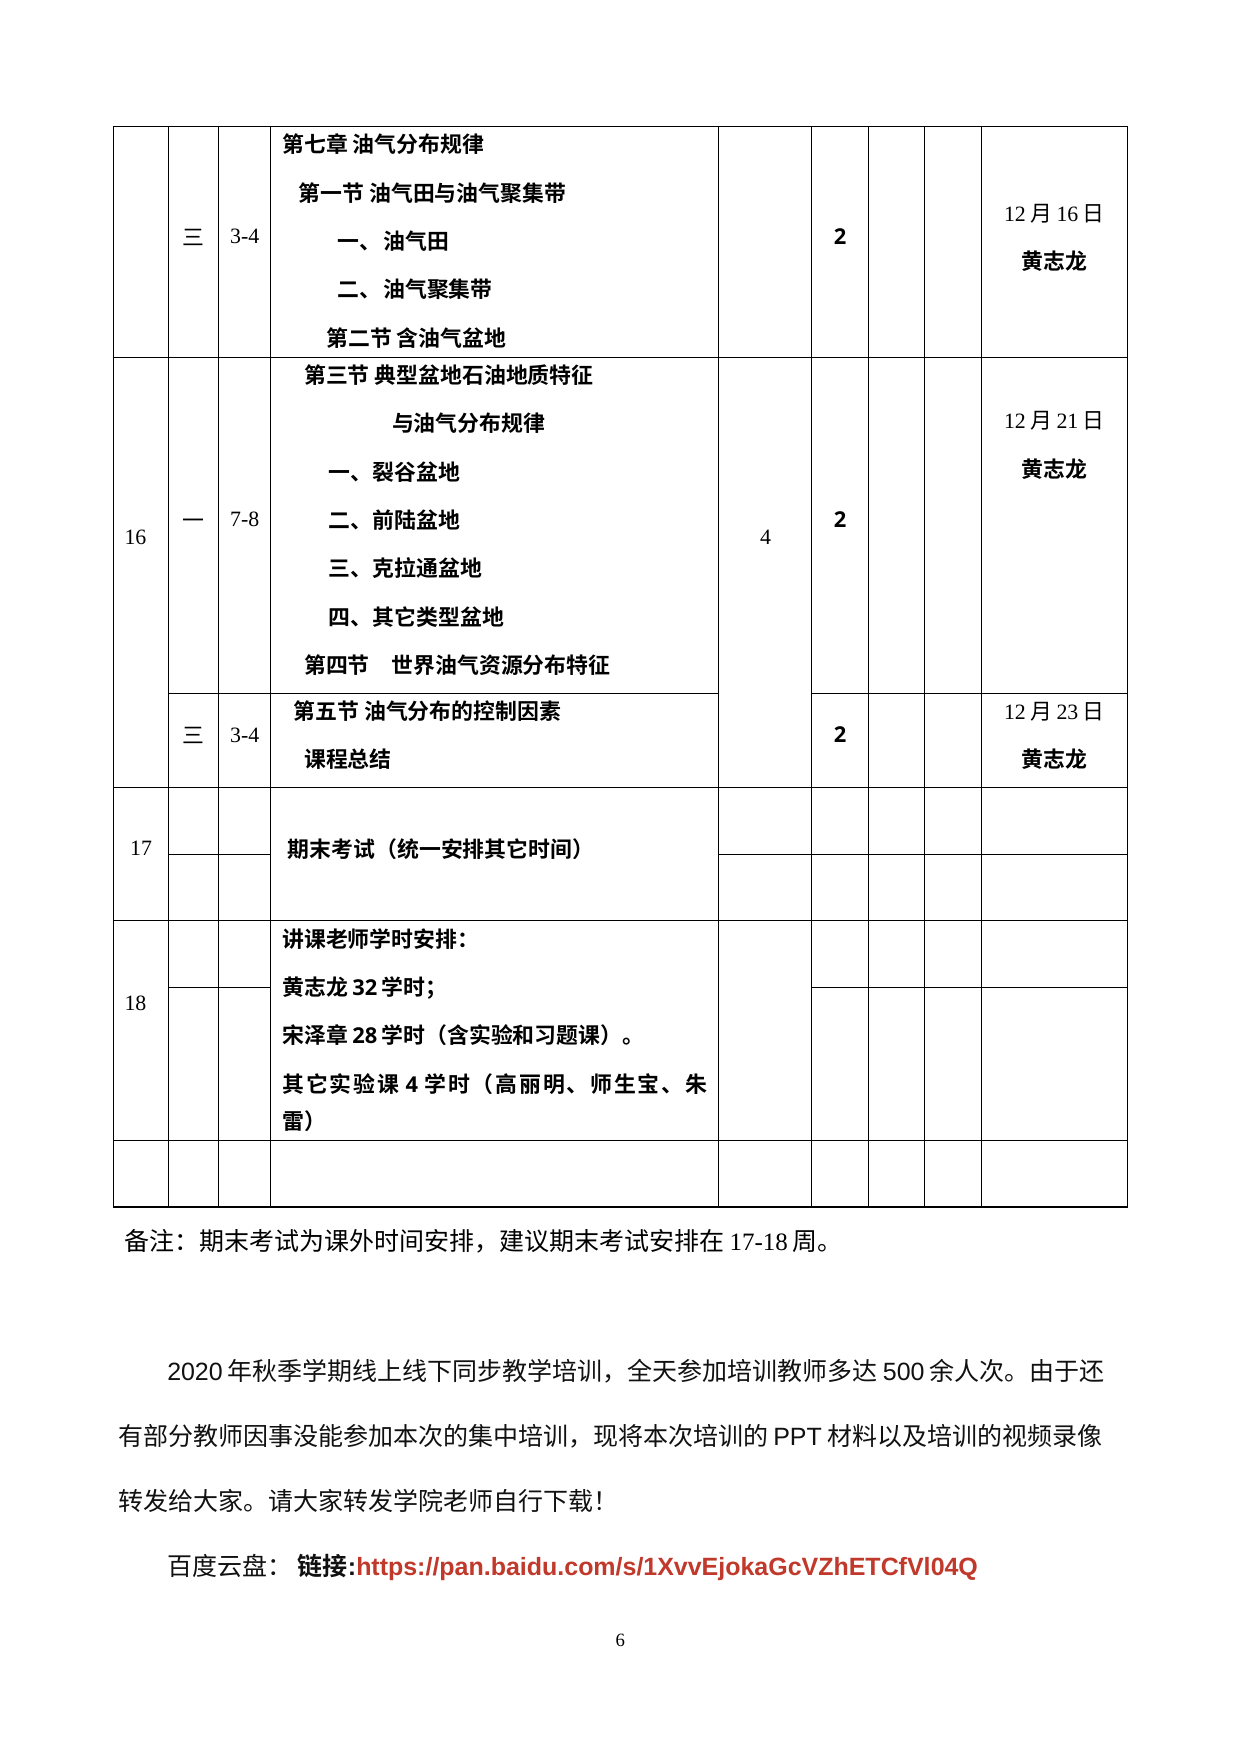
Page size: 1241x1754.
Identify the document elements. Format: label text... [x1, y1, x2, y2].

text 备注：期末考试为课外时间安排，建议期末考试安排在17-18周。 [118, 1208, 1122, 1272]
table_cell 2 [812, 358, 868, 693]
table_cell [925, 988, 981, 1140]
table_cell 7-8 [219, 358, 270, 693]
table_cell [869, 694, 924, 787]
table_cell 16 [114, 358, 168, 787]
table_cell [869, 988, 924, 1140]
text 2020年秋季学期线上线下同步教学培训，全天参加培训教师多达500余人次。由于还有部分教师因事没能参加本次的集中培训，现将本次培训的PPT材料以及培训的视频录像转发给大家。请大家转发学院老师自行下载！ [118, 1337, 1122, 1532]
table_cell [812, 988, 868, 1140]
table_cell [869, 127, 924, 357]
table_cell [925, 788, 981, 854]
table_cell [114, 1141, 168, 1206]
table_cell [719, 855, 811, 920]
table_cell 12月16日 黄志龙 [982, 127, 1127, 357]
table_cell [219, 921, 270, 987]
table_cell [869, 921, 924, 987]
table_cell 第三节 典型盆地石油地质特征 与油气分布规律 裂谷盆地 前陆盆地 克拉通盆地 其它类型盆地 第四节 世界油气资源分布特征 [271, 358, 718, 693]
table_cell [925, 127, 981, 357]
table_cell [925, 855, 981, 920]
table_cell [169, 988, 218, 1140]
table_cell 第五节 油气分布的控制因素 课程总结 [271, 694, 718, 787]
table_cell [219, 988, 270, 1140]
table_cell [925, 1141, 981, 1206]
table_cell [169, 1141, 218, 1206]
table_cell [869, 855, 924, 920]
table_cell [869, 1141, 924, 1206]
table_cell 讲课老师学时安排： 黄志龙32学时； 宋泽章28学时（含实验和习题课）。 其它实验课4学时（高丽明、师生宝、朱雷） [271, 921, 718, 1140]
table_cell 三 [169, 694, 218, 787]
table_cell 三 [169, 127, 218, 357]
table_cell [219, 855, 270, 920]
table_cell [719, 788, 811, 854]
table_cell [982, 988, 1127, 1140]
table_cell 3-4 [219, 694, 270, 787]
table_cell [169, 788, 218, 854]
table_cell 期末考试（统一安排其它时间） [271, 788, 718, 920]
table_cell [219, 788, 270, 854]
table_cell [982, 1141, 1127, 1206]
table_cell [925, 921, 981, 987]
table_cell [812, 855, 868, 920]
table_cell [925, 358, 981, 693]
table_cell [869, 788, 924, 854]
table_cell 12月23日 黄志龙 [982, 694, 1127, 787]
table_cell [812, 788, 868, 854]
table_cell 12月21日 黄志龙 [982, 358, 1127, 693]
table_cell [982, 855, 1127, 920]
table_cell 15 [114, 127, 168, 357]
table_cell [169, 855, 218, 920]
table_cell [812, 1141, 868, 1206]
table_cell [982, 788, 1127, 854]
table_cell 17 [114, 788, 168, 920]
table_cell 3-4 [219, 127, 270, 357]
table_cell [719, 1141, 811, 1206]
table_cell 2 [812, 694, 868, 787]
table_cell [925, 694, 981, 787]
table_cell [219, 1141, 270, 1206]
table_cell [812, 921, 868, 987]
text 百度云盘： 链接:https://pan.baidu.com/s/1XvvEjokaGcVZhETCfVl04Q [118, 1532, 1122, 1597]
table_cell [719, 921, 811, 1140]
table_cell [169, 921, 218, 987]
table_cell 4 [719, 127, 811, 357]
table_cell [271, 1141, 718, 1206]
table_cell 一 [169, 358, 218, 693]
table_cell [982, 921, 1127, 987]
table_cell 18 [114, 921, 168, 1140]
table_cell 4 [719, 358, 811, 787]
table_cell [869, 358, 924, 693]
table_cell 第七章 油气分布规律 第一节 油气田与油气聚集带 油气田 油气聚集带 第二节 含油气盆地 [271, 127, 718, 357]
table_cell 2 [812, 127, 868, 357]
